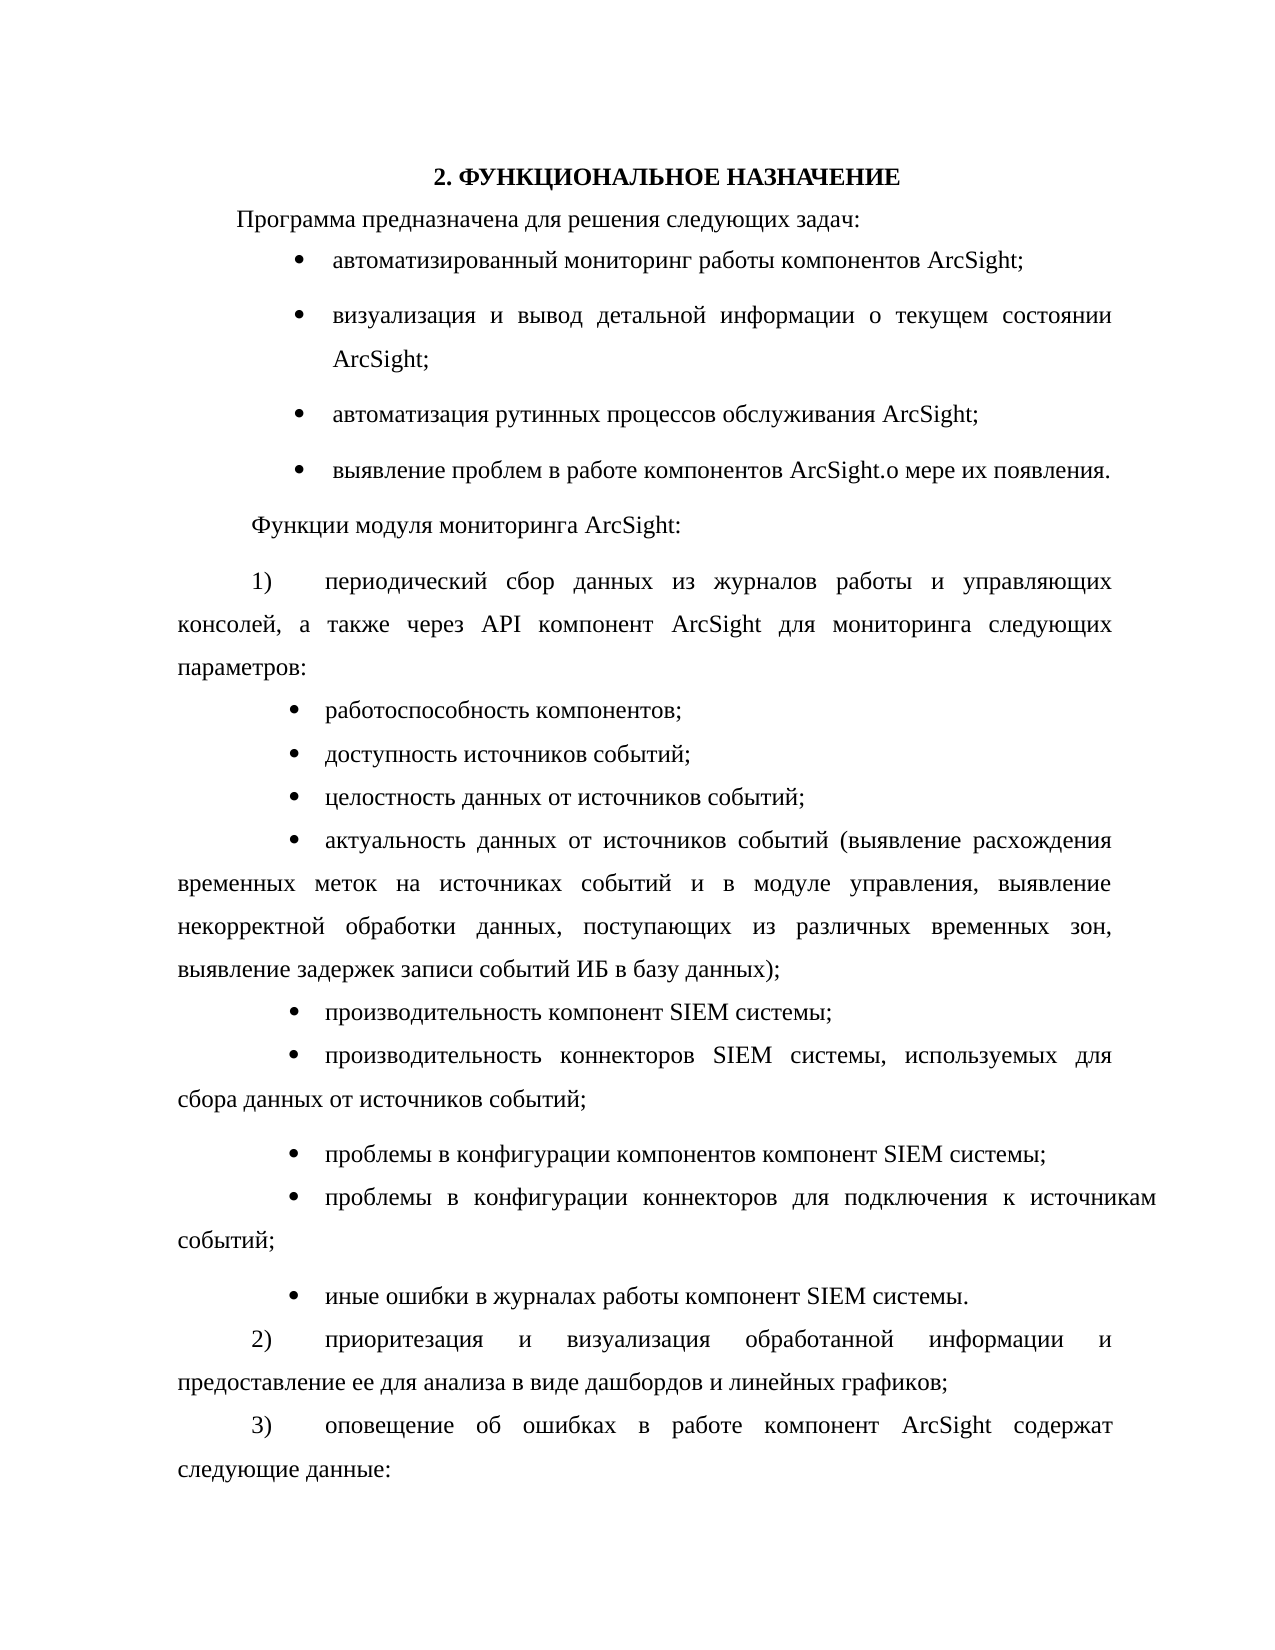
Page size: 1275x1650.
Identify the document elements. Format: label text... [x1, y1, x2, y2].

list выявление проблем в работе компонентов ArcSight.о мере их появления. [295, 455, 1113, 484]
list целостность данных от источников событий; [177, 782, 1113, 811]
list автоматизированный мониторинг работы компонентов ArcSight; [295, 245, 1113, 274]
list периодический сбор данных из журналов работы и управляющих консолей, а также через API компонент ArcSight для мониторинга следующих параметров: [177, 566, 1113, 681]
list приоритезация и визуализация обработанной информации и предоставление ее для анализа в виде дашбордов и линейных графиков; [177, 1324, 1113, 1396]
list проблемы в конфигурации коннекторов для подключения к источникам событий; [177, 1182, 1157, 1254]
list актуальность данных от источников событий (выявление расхождения временных меток на источниках событий и в модуле управления, выявление некорректной обработки данных, поступающих из различных временных зон, выявление задержек записи событий ИБ в базу данных); [177, 825, 1113, 983]
list производительность коннекторов SIEM системы, используемых для сбора данных от источников событий; [177, 1041, 1113, 1112]
text Функции модуля мониторинга ArcSight: [177, 511, 1113, 539]
text Функциональное назначение [177, 162, 1157, 191]
list автоматизация рутинных процессов обслуживания ArcSight; [295, 399, 1113, 428]
list оповещение об ошибках в работе компонент ArcSight содержат следующие данные: [177, 1411, 1113, 1482]
list визуализация и вывод детальной информации о текущем состоянии ArcSight; [295, 301, 1113, 372]
text Программа предназначена для решения следующих задач: [177, 204, 1157, 232]
list производительность компонент SIEM системы; [177, 997, 1113, 1026]
list иные ошибки в журналах работы компонент SIEM системы. [177, 1281, 1113, 1310]
list доступность источников событий; [177, 739, 1113, 767]
list работоспособность компонентов; [177, 696, 1113, 724]
list проблемы в конфигурации компонентов компонент SIEM системы; [177, 1139, 1157, 1168]
